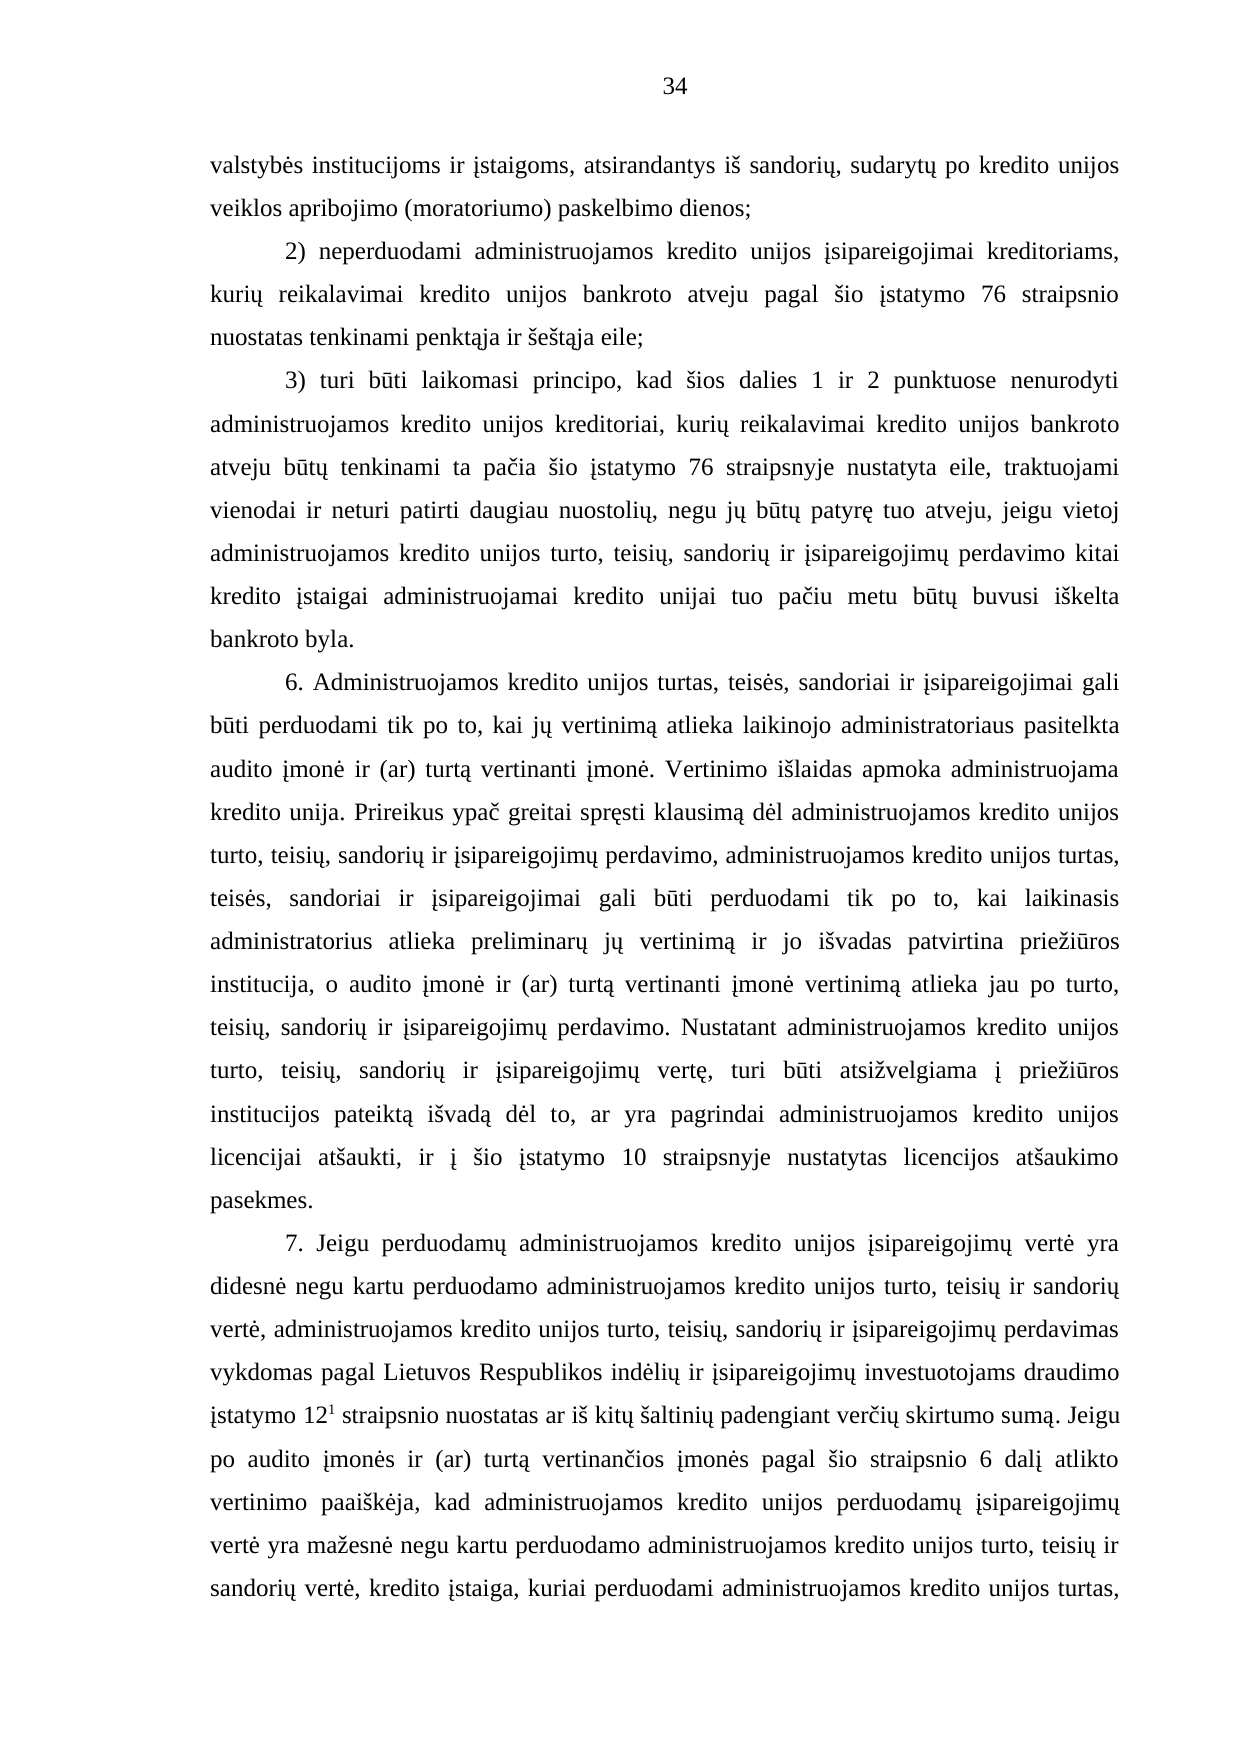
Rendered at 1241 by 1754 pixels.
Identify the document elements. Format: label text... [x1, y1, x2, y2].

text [210, 1228, 1120, 1602]
text 2) neperduodami administruojamos kredito unijos įsipareigojimai kreditoriams, kurių reikalavimai kredito unijos bankroto atveju pagal šio įstatymo 76 straipsnio nuostatas tenkinami penktąja ir šeštąja eile; [210, 236, 1120, 351]
text 6. Administruojamos kredito unijos turtas, teisės, sandoriai ir įsipareigojimai gali būti perduodami tik po to, kai jų vertinimą atlieka laikinojo administratoriaus pasitelkta audito įmonė ir (ar) turtą vertinanti įmonė. Vertinimo išlaidas apmoka administruojama kredito unija. Prireikus ypač greitai spręsti klausimą dėl administruojamos kredito unijos turto, teisių, sandorių ir įsipareigojimų perdavimo, administruojamos kredito unijos turtas, teisės, sandoriai ir įsipareigojimai gali būti perduodami tik po to, kai laikinasis administratorius atlieka preliminarų jų vertinimą ir jo išvadas patvirtina priežiūros institucija, o audito įmonė ir (ar) turtą vertinanti įmonė vertinimą atlieka jau po turto, teisių, sandorių ir įsipareigojimų perdavimo. Nustatant administruojamos kredito unijos turto, teisių, sandorių ir įsipareigojimų vertę, turi būti atsižvelgiama į priežiūros institucijos pateiktą išvadą dėl to, ar yra pagrindai administruojamos kredito unijos licencijai atšaukti, ir į šio įstatymo 10 straipsnyje nustatytas licencijos atšaukimo pasekmes. [210, 667, 1120, 1214]
text 3) turi būti laikomasi principo, kad šios dalies 1 ir 2 punktuose nenurodyti administruojamos kredito unijos kreditoriai, kurių reikalavimai kredito unijos bankroto atveju būtų tenkinami ta pačia šio įstatymo 76 straipsnyje nustatyta eile, traktuojami vienodai ir neturi patirti daugiau nuostolių, negu jų būtų patyrę tuo atveju, jeigu vietoj administruojamos kredito unijos turto, teisių, sandorių ir įsipareigojimų perdavimo kitai kredito įstaigai administruojamai kredito unijai tuo pačiu metu būtų buvusi iškelta bankroto byla. [210, 366, 1120, 653]
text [210, 150, 1120, 222]
